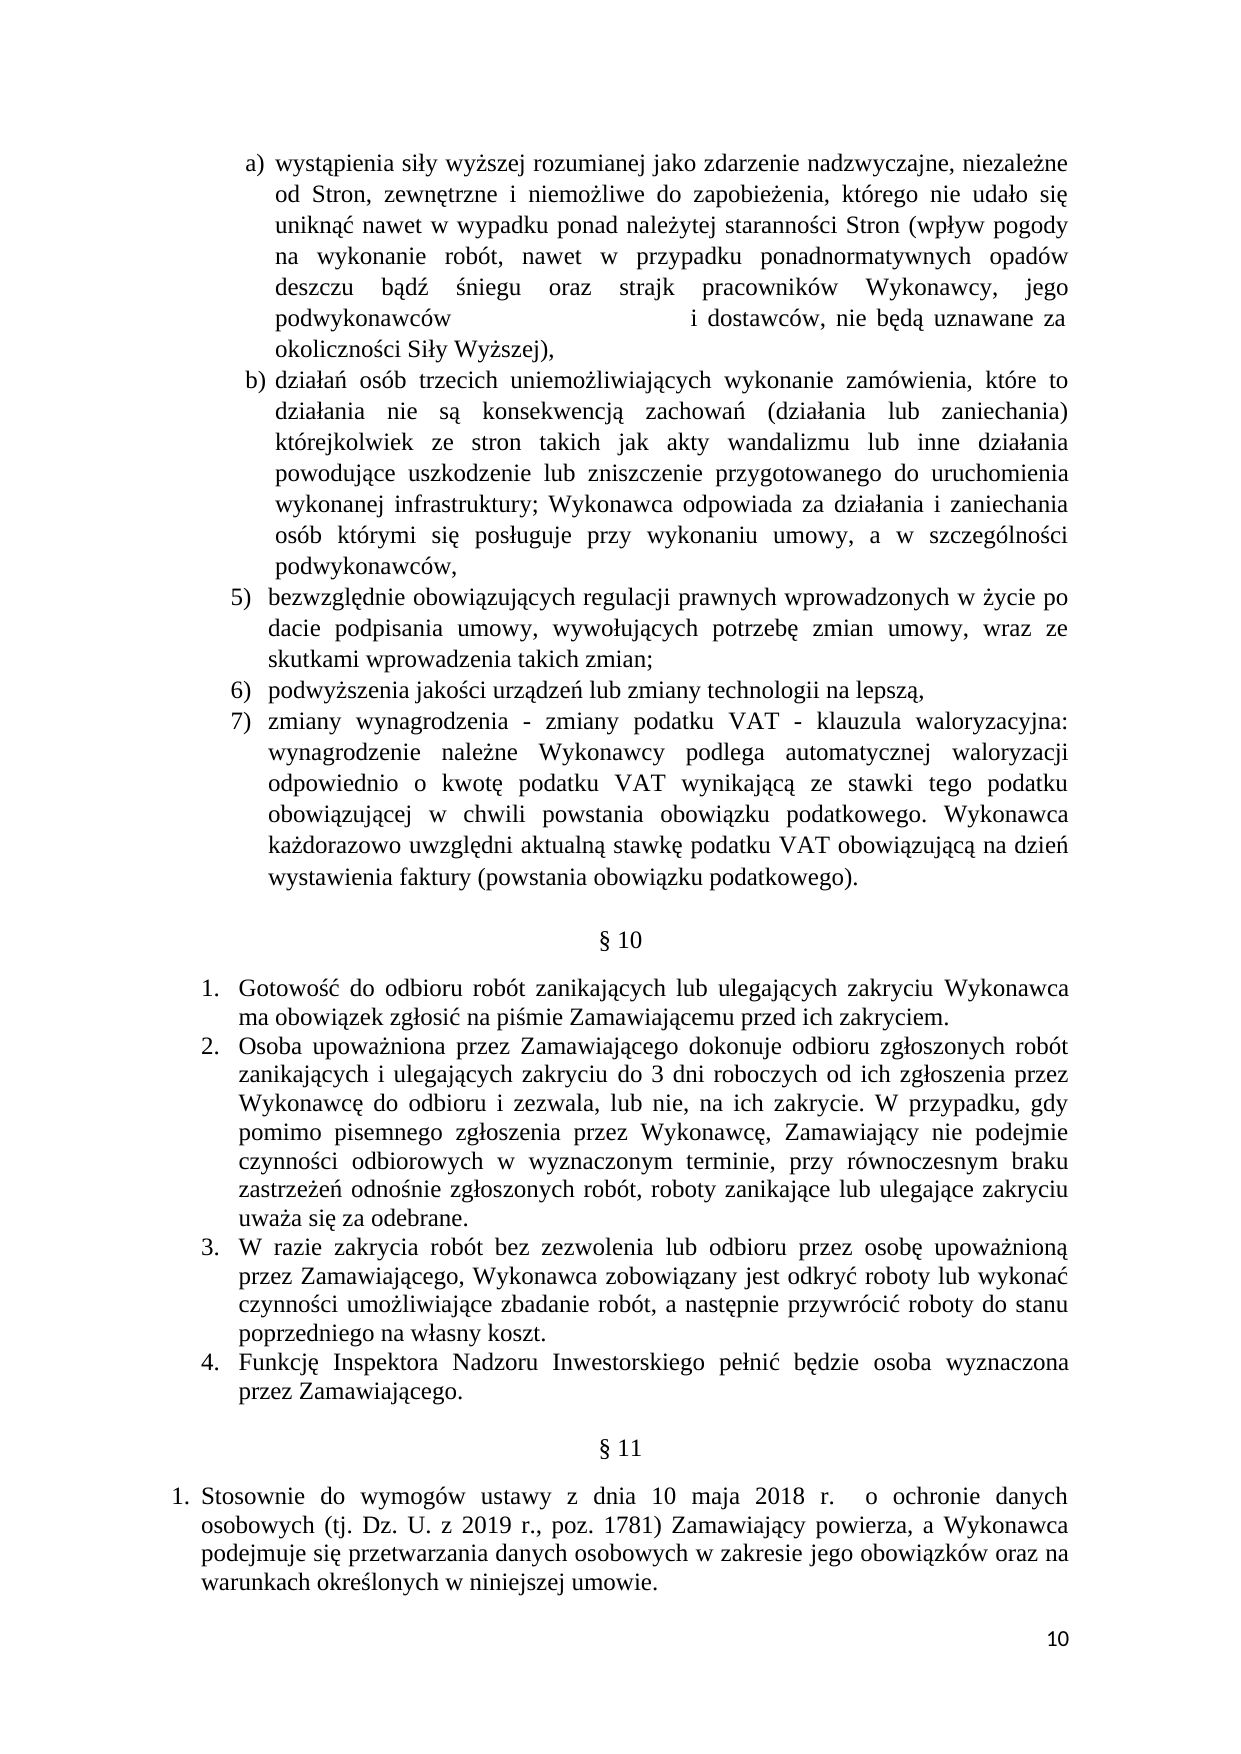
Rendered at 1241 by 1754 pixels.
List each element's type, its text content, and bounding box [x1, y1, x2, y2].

list Osoba upoważniona przez Zamawiającego dokonuje odbioru zgłoszonych robót zanikających i ulegających zakryciu do 3 dni roboczych od ich zgłoszenia przez Wykonawcę do odbioru i zezwala, lub nie, na ich zakrycie. W przypadku, gdy pomimo pisemnego zgłoszenia przez Wykonawcę, Zamawiający nie podejmie czynności odbiorowych w wyznaczonym terminie, przy równoczesnym braku zastrzeżeń odnośnie zgłoszonych robót, roboty zanikające lub ulegające zakryciu uważa się za odebrane. [201, 1031, 1069, 1232]
list podwyższenia jakości urządzeń lub zmiany technologii na lepszą, [230, 675, 1069, 704]
list zmiany wynagrodzenia - zmiany podatku VAT - klauzula waloryzacyjna: wynagrodzenie należne Wykonawcy podlega automatycznej waloryzacji odpowiednio o kwotę podatku VAT wynikającą ze stawki tego podatku obowiązującej w chwili powstania obowiązku podatkowego. Wykonawca każdorazowo uwzględni aktualną stawkę podatku VAT obowiązującą na dzień wystawienia faktury (powstania obowiązku podatkowego). [230, 706, 1069, 890]
list W razie zakrycia robót bez zezwolenia lub odbioru przez osobę upoważnioną przez Zamawiającego, Wykonawca zobowiązany jest odkryć roboty lub wykonać czynności umożliwiające zbadanie robót, a następnie przywrócić roboty do stanu poprzedniego na własny koszt. [201, 1232, 1069, 1347]
list Stosownie do wymogów ustawy z dnia 10 maja 2018 r. o ochronie danych osobowych (tj. Dz. U. z 2019 r., poz. 1781) Zamawiający powierza, a Wykonawca podejmuje się przetwarzania danych osobowych w zakresie jego obowiązków oraz na warunkach określonych w niniejszej umowie. [171, 1481, 1069, 1596]
list Funkcję Inspektora Nadzoru Inwestorskiego pełnić będzie osoba wyznaczona przez Zamawiającego. [201, 1347, 1069, 1404]
list bezwzględnie obowiązujących regulacji prawnych wprowadzonych w życie po dacie podpisania umowy, wywołujących potrzebę zmian umowy, wraz ze skutkami wprowadzenia takich zmian; [230, 582, 1069, 673]
list § 10 [171, 926, 1069, 954]
list Gotowość do odbioru robót zanikających lub ulegających zakryciu Wykonawca ma obowiązek zgłosić na piśmie Zamawiającemu przed ich zakryciem. [201, 973, 1069, 1031]
list wystąpienia siły wyższej rozumianej jako zdarzenie nadzwyczajne, niezależne od Stron, zewnętrzne i niemożliwe do zapobieżenia, którego nie udało się uniknąć nawet w wypadku ponad należytej staranności Stron (wpływ pogody na wykonanie robót, nawet w przypadku ponadnormatywnych opadów deszczu bądź śniegu oraz strajk pracowników Wykonawcy, jego podwykonawców i dostawców, nie będą uznawane za okoliczności Siły Wyższej), [245, 148, 1069, 363]
list działań osób trzecich uniemożliwiających wykonanie zamówienia, które to działania nie są konsekwencją zachowań (działania lub zaniechania) którejkolwiek ze stron takich jak akty wandalizmu lub inne działania powodujące uszkodzenie lub zniszczenie przygotowanego do uruchomienia wykonanej infrastruktury; Wykonawca odpowiada za działania i zaniechania osób którymi się posługuje przy wykonaniu umowy, a w szczególności podwykonawców, [245, 365, 1069, 580]
list § 11 [171, 1433, 1069, 1462]
